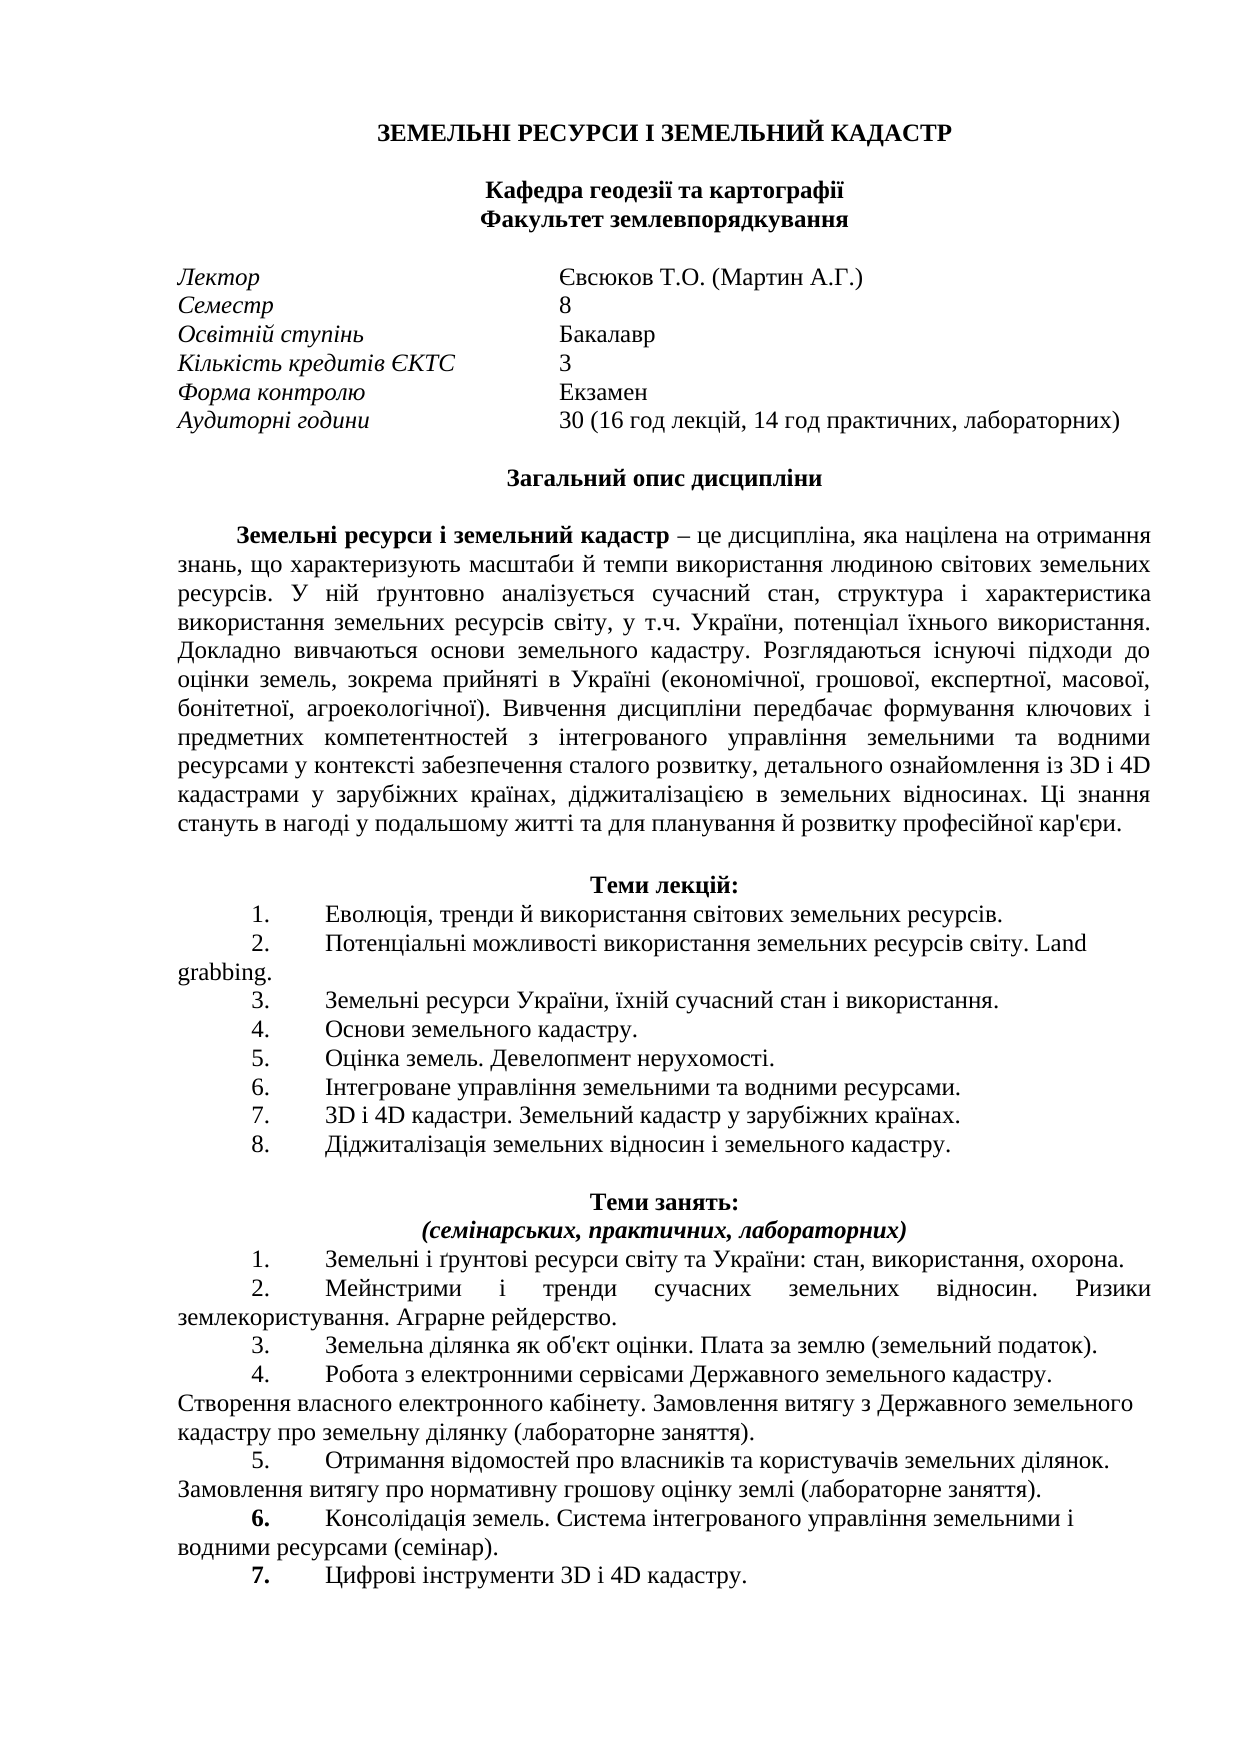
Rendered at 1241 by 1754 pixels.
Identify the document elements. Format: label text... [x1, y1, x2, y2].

text Загальний опис дисципліни [177, 463, 1152, 492]
list Діджиталізація земельних відносин і земельного кадастру. [177, 1129, 1152, 1158]
list Земельні і ґрунтові ресурси світу та України: стан, використання, охорона. [177, 1244, 1152, 1273]
list Земельні ресурси України, їхній сучасний стан і використання. [177, 985, 1152, 1014]
list Інтегроване управління земельними та водними ресурсами. [177, 1072, 1152, 1100]
table_cell Кількість кредитів ЄКТС [166, 348, 548, 377]
list Отримання відомостей про власників та користувачів земельних ділянок. Замовлення витягу про нормативну грошову оцінку землі (лабораторне заняття). [177, 1445, 1152, 1503]
table_cell Екзамен [548, 377, 1163, 406]
table_header Євсюков Т.О. (Мартин А.Г.) [548, 262, 1163, 291]
list Консолідація земель. Система інтегрованого управління земельними і водними ресурсами (семінар). [177, 1503, 1152, 1560]
list Еволюція, тренди й використання світових земельних ресурсів. [177, 899, 1152, 928]
table_cell Бакалавр [548, 319, 1163, 348]
table_cell Семестр [166, 291, 548, 319]
list Земельна ділянка як об'єкт оцінки. Плата за землю (земельний податок). [177, 1330, 1152, 1359]
text Кафедра геодезії та картографії [177, 176, 1152, 204]
text Земельні ресурси і земельний кадастр – це дисципліна, яка націлена на отримання знань, що характеризують масштаби й темпи використання людиною світових земельних ресурсів. У ній ґрунтовно аналізується сучасний стан, структура і характеристика використання земельних ресурсів світу, у т.ч. України, потенціал їхнього використання. Докладно вивчаються основи земельного кадастру. Розглядаються існуючі підходи до оцінки земель, зокрема прийняті в Україні (економічної, грошової, експертної, масової, бонітетної, агроекологічної). Вивчення дисципліни передбачає формування ключових і предметних компетентностей з інтегрованого управління земельними та водними ресурсами у контексті забезпечення сталого розвитку, детального ознайомлення із 3D і 4D кадастрами у зарубіжних країнах, діджиталізацією в земельних відносинах. Ці знання стануть в нагоді у подальшому житті та для планування й розвитку професійної кар'єри. [177, 521, 1152, 837]
list Мейнстрими і тренди сучасних земельних відносин. Ризики землекористування. Аграрне рейдерство. [177, 1273, 1152, 1330]
list Цифрові інструменти 3D і 4D кадастру. [177, 1560, 1152, 1589]
text (семінарських, практичних, лабораторних) [177, 1215, 1152, 1244]
text Теми занять: [177, 1187, 1152, 1215]
table_cell 30 (16 год лекцій, 14 год практичних, лабораторних) [548, 406, 1163, 434]
list Потенціальні можливості використання земельних ресурсів світу. Land grabbing. [177, 928, 1152, 985]
text ЗЕМЕЛЬНІ РЕСУРСИ І ЗЕМЕЛЬНИЙ КАДАСТР [177, 118, 1152, 147]
list Оцінка земель. Девелопмент нерухомості. [177, 1043, 1152, 1072]
text Теми лекцій: [177, 870, 1152, 899]
table_header Лектор [166, 262, 548, 291]
list Робота з електронними сервісами Державного земельного кадастру. Створення власного електронного кабінету. Замовлення витягу з Державного земельного кадастру про земельну ділянку (лабораторне заняття). [177, 1359, 1152, 1445]
text Факультет землевпорядкування [177, 204, 1152, 233]
table_cell Аудиторні години [166, 406, 548, 434]
table_cell Форма контролю [166, 377, 548, 406]
table_cell Освітній ступінь [166, 319, 548, 348]
table_cell 3 [548, 348, 1163, 377]
table_cell 8 [548, 291, 1163, 319]
list Основи земельного кадастру. [177, 1014, 1152, 1043]
list 3D і 4D кадастри. Земельний кадастр у зарубіжних країнах. [177, 1100, 1152, 1129]
